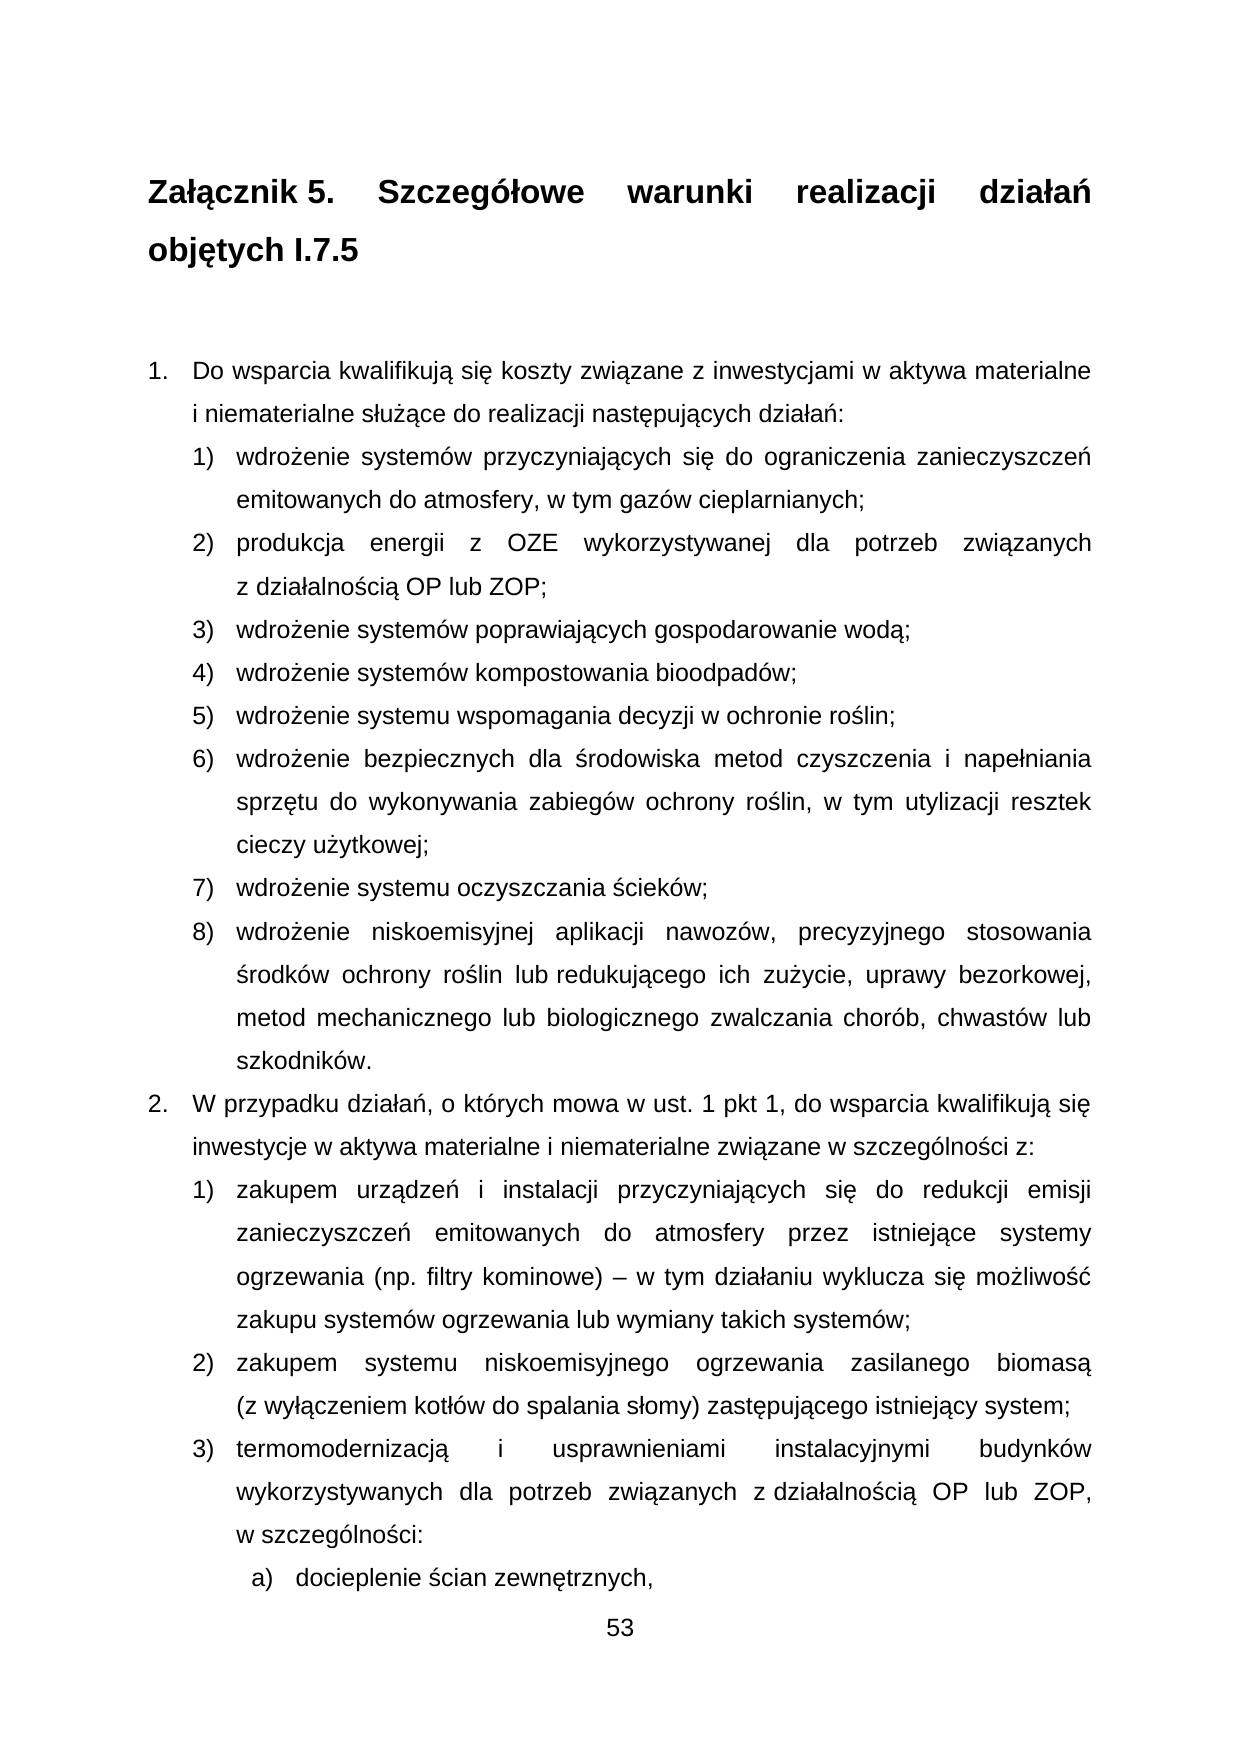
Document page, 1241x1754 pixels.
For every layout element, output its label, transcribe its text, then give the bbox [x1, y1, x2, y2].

list W przypadku działań, o których mowa w ust. 1 pkt 1, do wsparcia kwalifikują się inwestycje w aktywa materialne i niematerialne związane w szczególności z: [148, 1089, 1093, 1161]
list wdrożenie systemów poprawiających gospodarowanie wodą; [192, 615, 1093, 643]
list wdrożenie systemu wspomagania decyzji w ochronie roślin; [192, 701, 1093, 730]
list Do wsparcia kwalifikują się koszty związane z inwestycjami w aktywa materialne i niematerialne służące do realizacji następujących działań: [148, 356, 1093, 428]
list wdrożenie systemów kompostowania bioodpadów; [192, 658, 1093, 687]
list wdrożenie systemów przyczyniających się do ograniczenia zanieczyszczeń emitowanych do atmosfery, w tym gazów cieplarnianych; [192, 442, 1093, 514]
list zakupem urządzeń i instalacji przyczyniających się do redukcji emisji zanieczyszczeń emitowanych do atmosfery przez istniejące systemy ogrzewania (np. filtry kominowe) – w tym działaniu wyklucza się możliwość zakupu systemów ogrzewania lub wymiany takich systemów; [192, 1175, 1093, 1333]
list docieplenie ścian zewnętrznych, [251, 1563, 1093, 1592]
list wdrożenie systemu oczyszczania ścieków; [192, 873, 1093, 902]
list termomodernizacją i usprawnieniami instalacyjnymi budynków wykorzystywanych dla potrzeb związanych z działalnością OP lub ZOP, w szczególności: [192, 1434, 1093, 1549]
list wdrożenie bezpiecznych dla środowiska metod czyszczenia i napełniania sprzętu do wykonywania zabiegów ochrony roślin, w tym utylizacji resztek cieczy użytkowej; [192, 744, 1093, 859]
list produkcja energii z OZE wykorzystywanej dla potrzeb związanych z działalnością OP lub ZOP; [192, 528, 1093, 600]
list wdrożenie niskoemisyjnej aplikacji nawozów, precyzyjnego stosowania środków ochrony roślin lub redukującego ich zużycie, uprawy bezorkowej, metod mechanicznego lub biologicznego zwalczania chorób, chwastów lub szkodników. [192, 917, 1093, 1075]
subtitle Załącznik 5. Szczegółowe warunki realizacji działań objętych I.7.5 [148, 173, 1093, 269]
list zakupem systemu niskoemisyjnego ogrzewania zasilanego biomasą (z wyłączeniem kotłów do spalania słomy) zastępującego istniejący system; [192, 1348, 1093, 1420]
